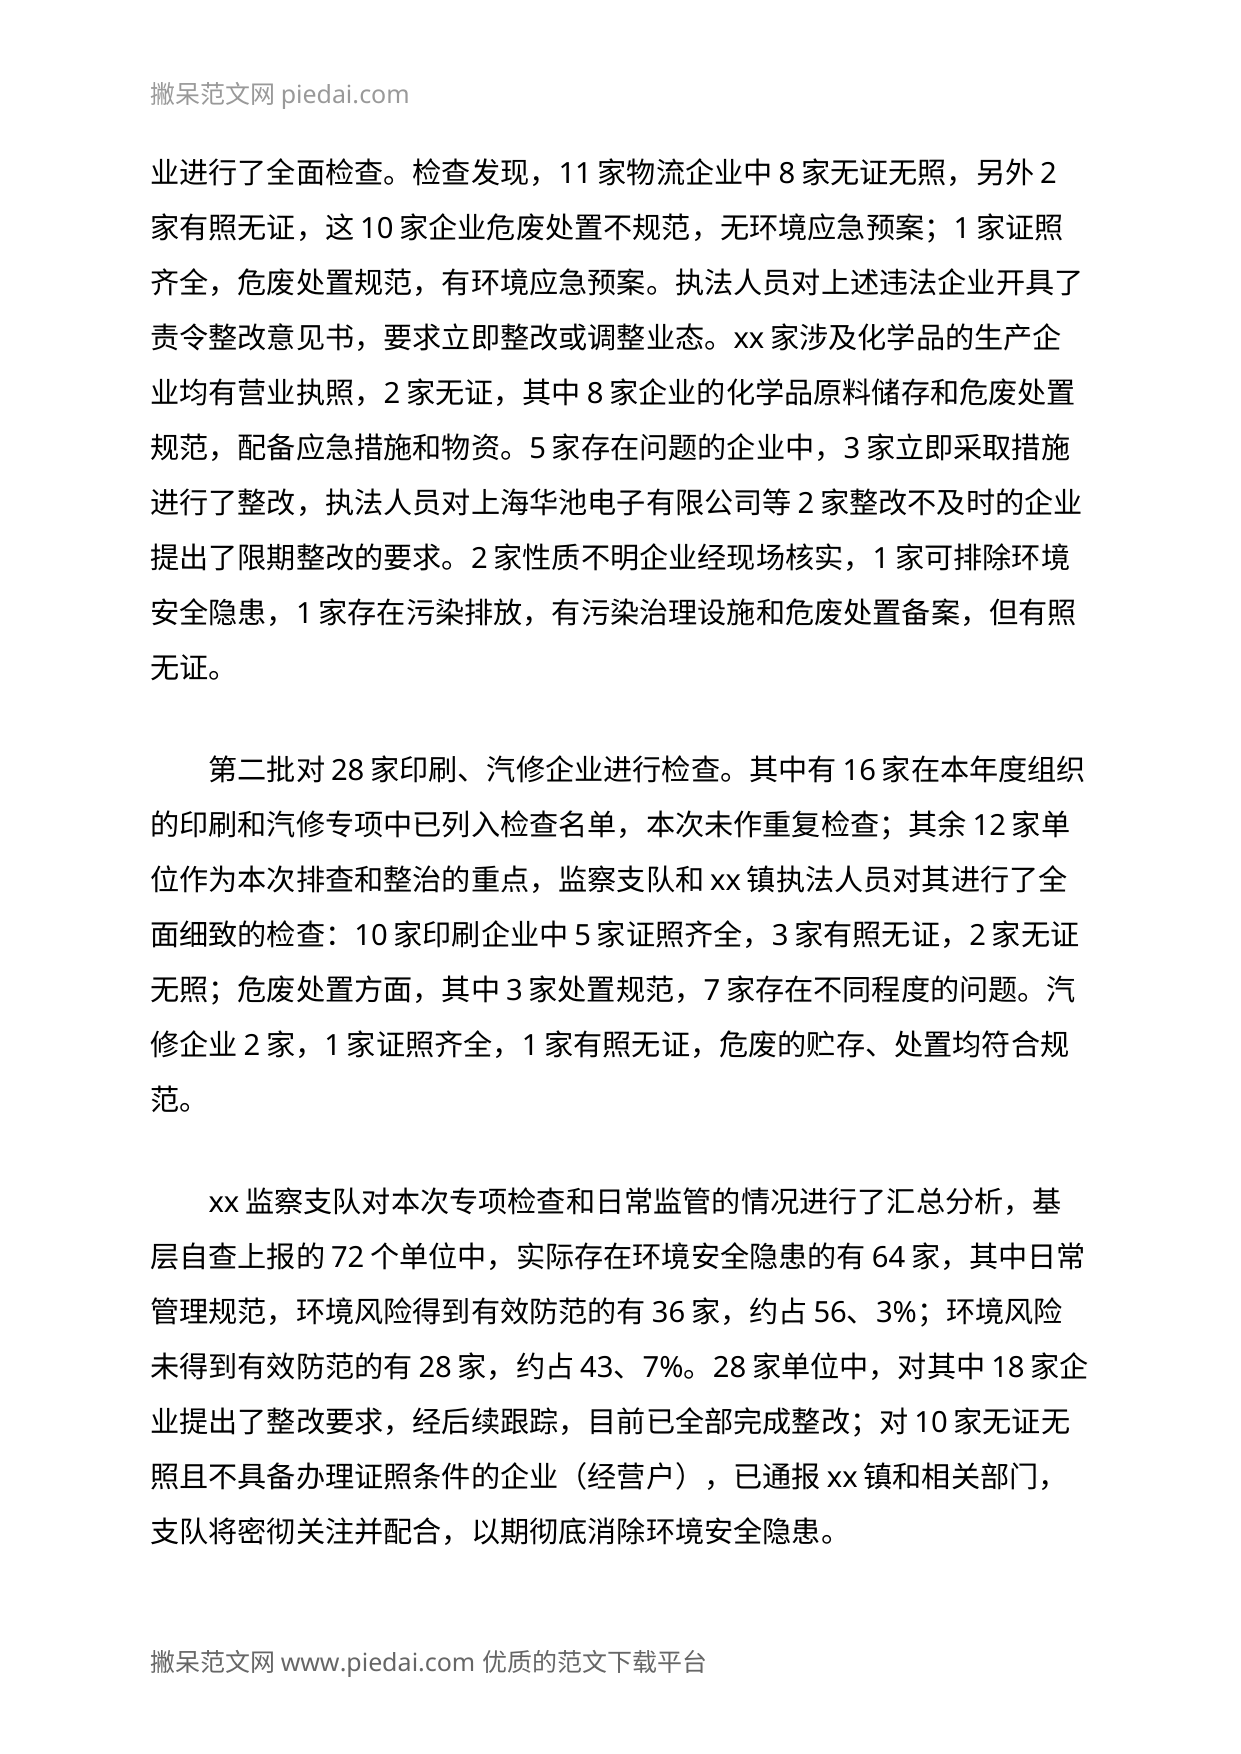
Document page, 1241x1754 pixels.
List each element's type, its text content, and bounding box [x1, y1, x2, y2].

text xx监察支队对本次专项检查和日常监管的情况进行了汇总分析，基层自查上报的72个单位中，实际存在环境安全隐患的有64家，其中日常管理规范，环境风险得到有效防范的有36家，约占56、3%；环境风险未得到有效防范的有28家，约占43、7%。28家单位中，对其中18家企业提出了整改要求，经后续跟踪，目前已全部完成整改；对10家无证无照且不具备办理证照条件的企业（经营户），已通报xx镇和相关部门，支队将密彻关注并配合，以期彻底消除环境安全隐患。 [150, 1178, 1090, 1551]
text 第二批对28家印刷、汽修企业进行检查。其中有16家在本年度组织的印刷和汽修专项中已列入检查名单，本次未作重复检查；其余12家单位作为本次排查和整治的重点，监察支队和xx镇执法人员对其进行了全面细致的检查：10家印刷企业中5家证照齐全，3家有照无证，2家无证无照；危废处置方面，其中3家处置规范，7家存在不同程度的问题。汽修企业2家，1家证照齐全，1家有照无证，危废的贮存、处置均符合规范。 [150, 747, 1090, 1119]
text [150, 150, 1090, 687]
